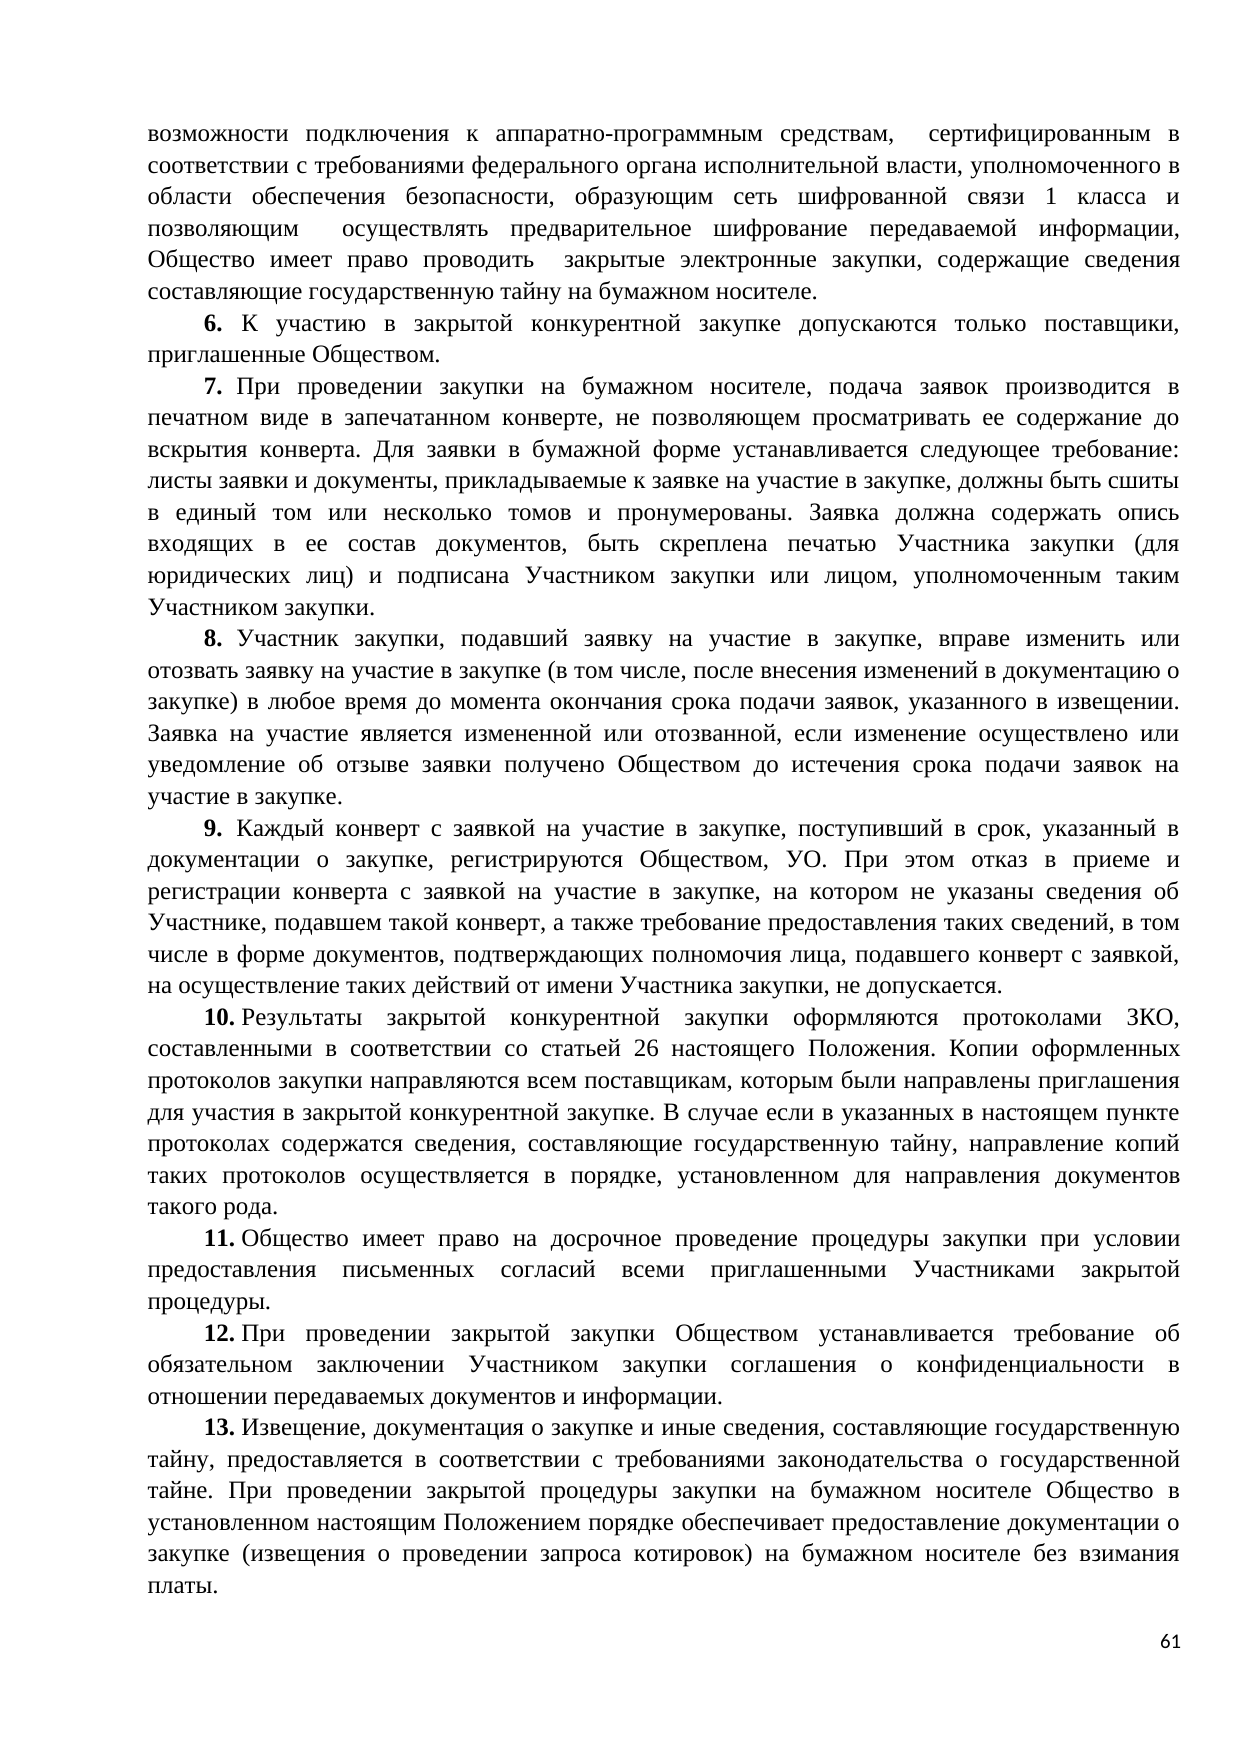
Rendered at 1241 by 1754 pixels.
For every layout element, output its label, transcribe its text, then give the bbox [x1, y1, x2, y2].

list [147, 118, 1181, 305]
list Результаты закрытой конкурентной закупки оформляются протоколами ЗКО, составленными в соответствии со статьей 26 настоящего Положения. Копии оформленных протоколов закупки направляются всем поставщикам, которым были направлены приглашения для участия в закрытой конкурентной закупке. В случае если в указанных в настоящем пункте протоколах содержатся сведения, составляющие государственную тайну, направление копий таких протоколов осуществляется в порядке, установленном для направления документов такого рода. [147, 1002, 1181, 1220]
list К участию в закрытой конкурентной закупке допускаются только поставщики, приглашенные Обществом. [147, 308, 1181, 368]
list Общество имеет право на досрочное проведение процедуры закупки при условии предоставления письменных согласий всеми приглашенными Участниками закрытой процедуры. [147, 1223, 1181, 1315]
list Участник закупки, подавший заявку на участие в закупке, вправе изменить или отозвать заявку на участие в закупке (в том числе, после внесения изменений в документацию о закупке) в любое время до момента окончания срока подачи заявок, указанного в извещении. Заявка на участие является измененной или отозванной, если изменение осуществлено или уведомление об отзыве заявки получено Обществом до истечения срока подачи заявок на участие в закупке. [147, 623, 1181, 810]
list Каждый конверт с заявкой на участие в закупке, поступивший в срок, указанный в документации о закупке, регистрируются Обществом, УО. При этом отказ в приеме и регистрации конверта с заявкой на участие в закупке, на котором не указаны сведения об Участнике, подавшем такой конверт, а также требование предоставления таких сведений, в том числе в форме документов, подтверждающих полномочия лица, подавшего конверт с заявкой, на осуществление таких действий от имени Участника закупки, не допускается. [147, 813, 1181, 999]
list При проведении закупки на бумажном носителе, подача заявок производится в печатном виде в запечатанном конверте, не позволяющем просматривать ее содержание до вскрытия конверта. Для заявки в бумажной форме устанавливается следующее требование: листы заявки и документы, прикладываемые к заявке на участие в закупке, должны быть сшиты в единый том или несколько томов и пронумерованы. Заявка должна содержать опись входящих в ее состав документов, быть скреплена печатью Участника закупки (для юридических лиц) и подписана Участником закупки или лицом, уполномоченным таким Участником закупки. [147, 371, 1181, 620]
list Извещение, документация о закупке и иные сведения, составляющие государственную тайну, предоставляется в соответствии с требованиями законодательства о государственной тайне. При проведении закрытой процедуры закупки на бумажном носителе Общество в установленном настоящим Положением порядке обеспечивает предоставление документации о закупке (извещения о проведении запроса котировок) на бумажном носителе без взимания платы. [147, 1412, 1181, 1599]
list При проведении закрытой закупки Обществом устанавливается требование об обязательном заключении Участником закупки соглашения о конфиденциальности в отношении передаваемых документов и информации. [147, 1318, 1181, 1409]
